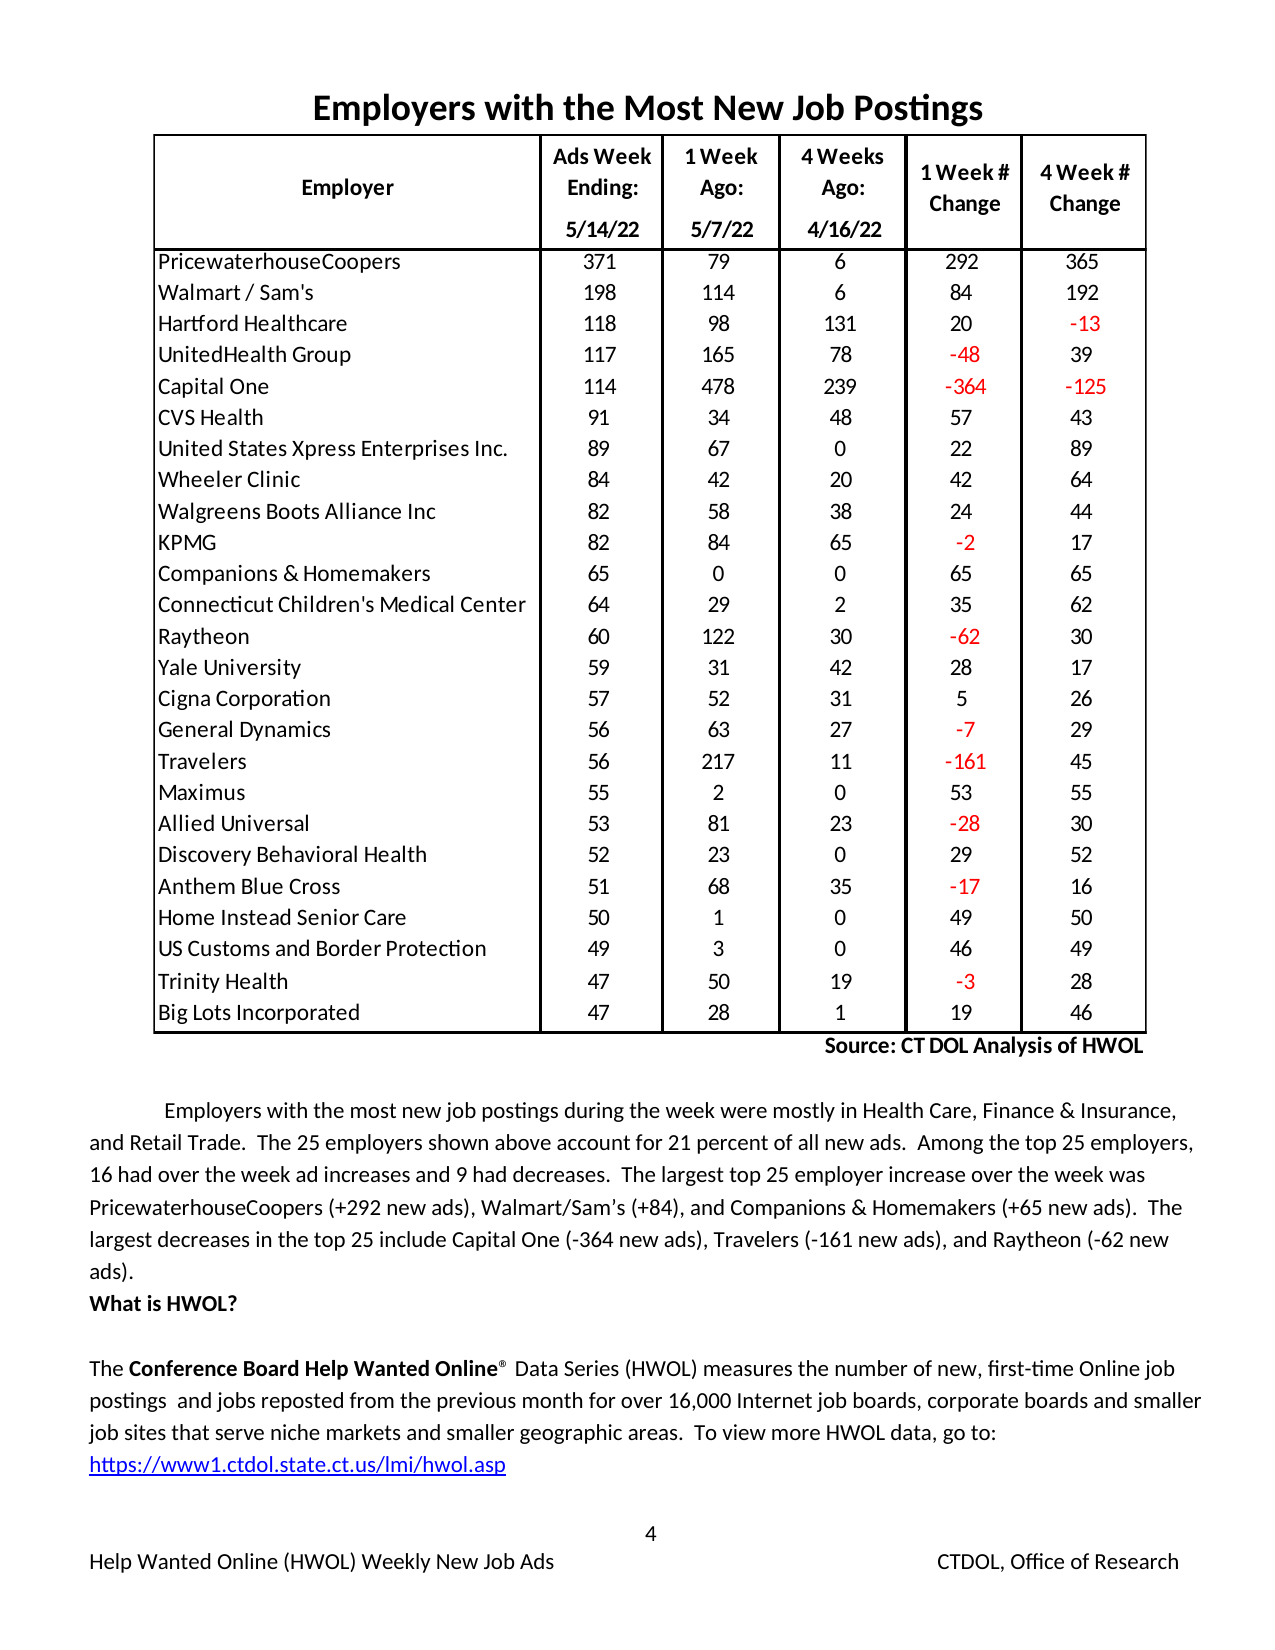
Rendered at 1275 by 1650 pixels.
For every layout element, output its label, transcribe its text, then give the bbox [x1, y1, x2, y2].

text Employers with the most new job postings during the week were mostly in Health Care, Finance & Insurance, and Retail Trade. The 25 employers shown above account for 21 percent of all new ads. Among the top 25 employers, 16 had over the week ad increases and 9 had decreases. The largest top 25 employer increase over the week was PricewaterhouseCoopers (+292 new ads), Walmart/Sam’s (+84), and Companions & Homemakers (+65 new ads). The largest decreases in the top 25 include Capital One (-364 new ads), Travelers (-161 new ads), and Raytheon (-62 new ads). What is HWOL? The Conference Board Help Wanted Online® Data Series (HWOL) measures the number of new, first-time Online job postings and jobs reposted from the previous month for over 16,000 Internet job boards, corporate boards and smaller job sites that serve niche markets and smaller geographic areas. To view more HWOL data, go to: https://www1.ctdol.state.ct.us/lmi/hwol.asp [89, 1096, 1212, 1478]
text Employers with the Most New Job Postings [89, 84, 1212, 1071]
